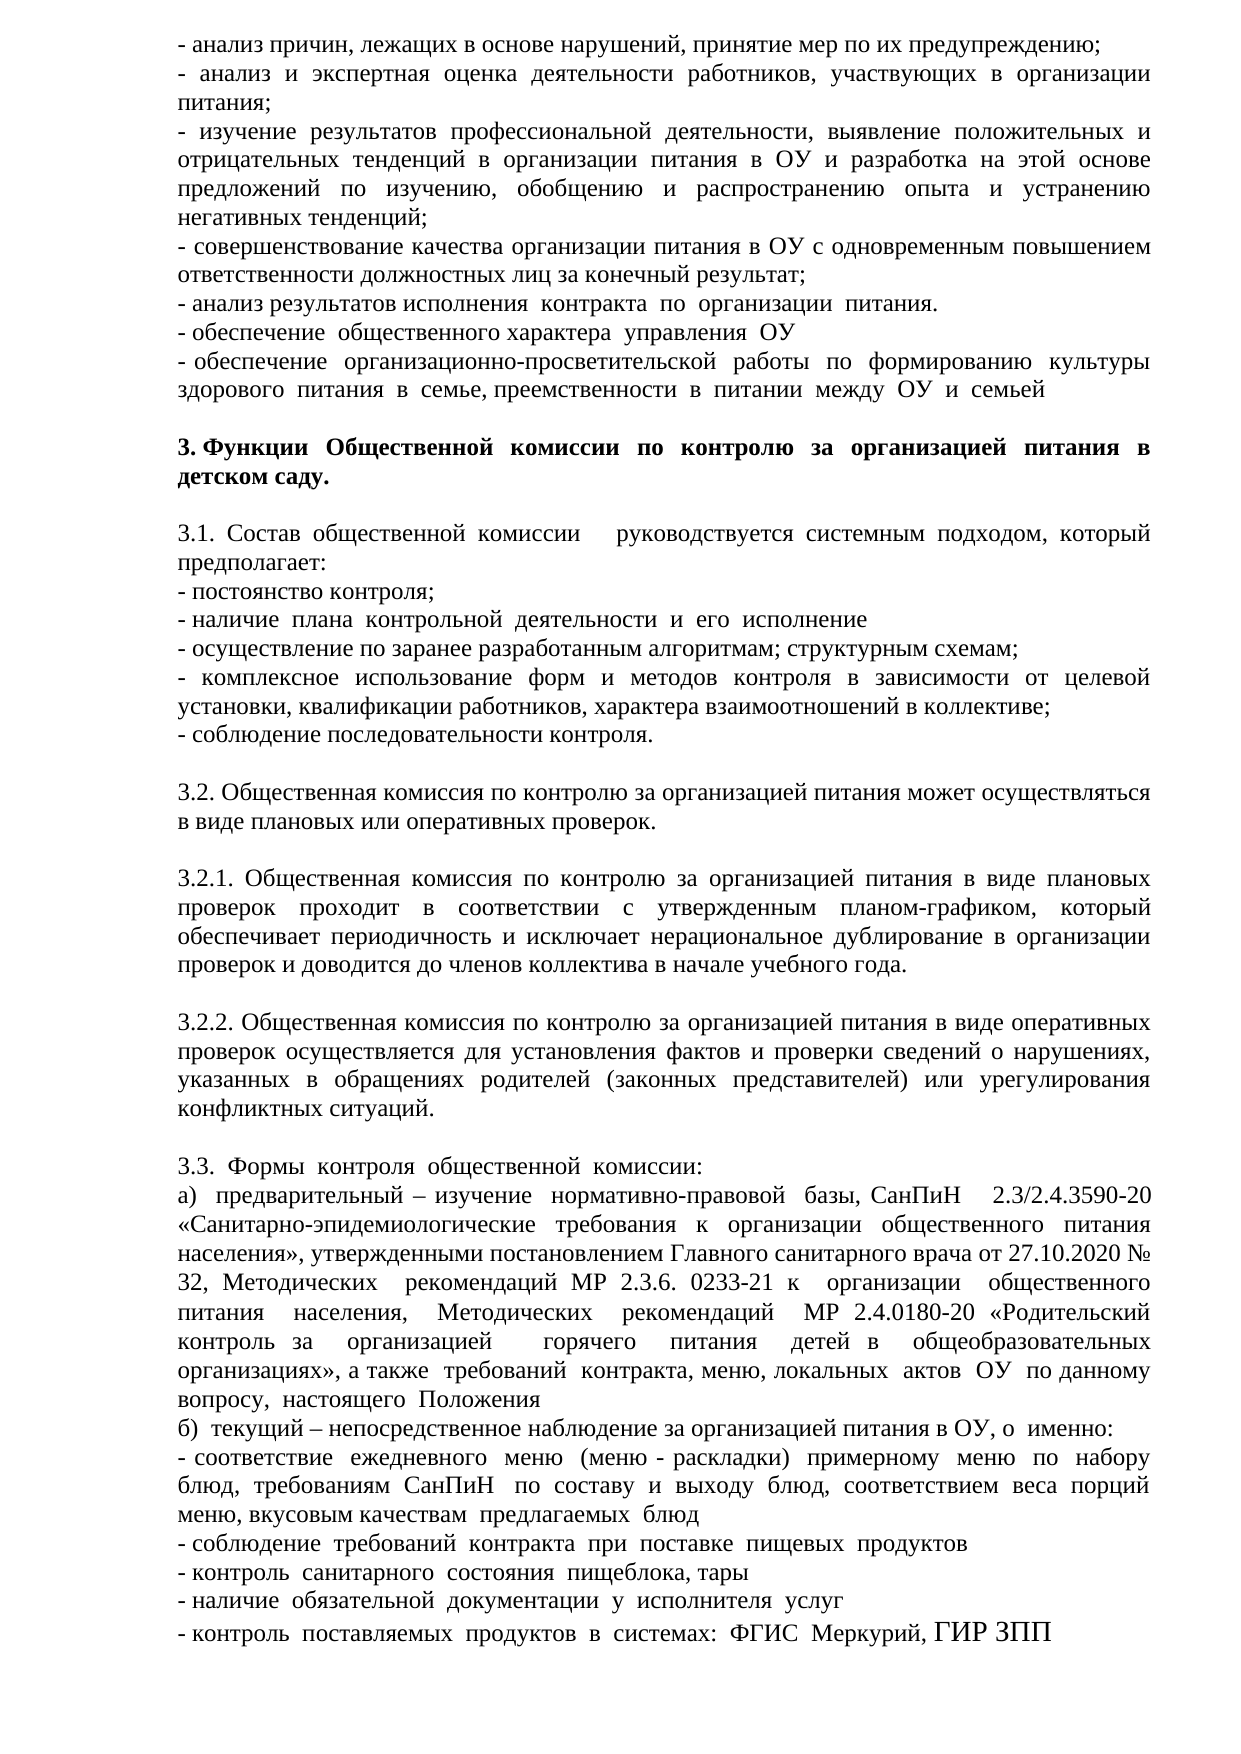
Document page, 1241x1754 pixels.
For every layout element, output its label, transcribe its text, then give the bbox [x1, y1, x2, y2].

text - наличие обязательной документации у исполнителя услуг [177, 1585, 1152, 1614]
text - комплексное использование форм и методов контроля в зависимости от целевой установки, квалификации работников, характера взаимоотношений в коллективе; [177, 662, 1152, 719]
text 3.3. Формы контроля общественной комиссии: [177, 1151, 1152, 1179]
text - осуществление по заранее разработанным алгоритмам; структурным схемам; [177, 633, 1152, 662]
text - анализ причин, лежащих в основе нарушений, принятие мер по их предупреждению; [177, 29, 1152, 58]
text - соблюдение последовательности контроля. [177, 719, 1152, 748]
text 3.1. Состав общественной комиссии руководствуется системным подходом, который предполагает: [177, 518, 1152, 576]
text - анализ результатов исполнения контракта по организации питания. [177, 288, 1152, 317]
text 3.2. Общественная комиссия по контролю за организацией питания может осуществляться в виде плановых или оперативных проверок. [177, 777, 1152, 834]
text - обеспечение организационно-просветительской работы по формированию культуры здорового питания в семье, преемственности в питании между ОУ и семьей [177, 346, 1152, 403]
text - анализ и экспертная оценка деятельности работников, участвующих в организации питания; [177, 58, 1152, 116]
text 3.2.1. Общественная комиссия по контролю за организацией питания в виде плановых проверок проходит в соответствии с утвержденным планом-графиком, который обеспечивает периодичность и исключает нерациональное дублирование в организации проверок и доводится до членов коллектива в начале учебного года. [177, 863, 1152, 978]
text 3.2.2. Общественная комиссия по контролю за организацией питания в виде оперативных проверок осуществляется для установления фактов и проверки сведений о нарушениях, указанных в обращениях родителей (законных представителей) или урегулирования конфликтных ситуаций. [177, 1007, 1152, 1122]
text - соответствие ежедневного меню (меню - раскладки) примерному меню по набору блюд, требованиям СанПиН по составу и выходу блюд, соответствием веса порций меню, вкусовым качествам предлагаемых блюд [177, 1442, 1152, 1528]
text - изучение результатов профессиональной деятельности, выявление положительных и отрицательных тенденций в организации питания в ОУ и разработка на этой основе предложений по изучению, обобщению и распространению опыта и устранению негативных тенденций; [177, 116, 1152, 231]
text - соблюдение требований контракта при поставке пищевых продуктов [177, 1528, 1152, 1557]
text 3.​ Функции Общественной комиссии по контролю за организацией питания в детском саду. [177, 432, 1152, 489]
text - контроль санитарного состояния пищеблока, тары [177, 1557, 1152, 1585]
text - постоянство контроля; [177, 576, 1152, 604]
text - контроль поставляемых продуктов в системах: ФГИС Меркурий, ГИР ЗПП [177, 1614, 1152, 1648]
text - обеспечение общественного характера управления ОУ [177, 317, 1152, 346]
text а) предварительный – изучение нормативно-правовой базы, СанПиН 2.3/2.4.3590-20 «Санитарно-эпидемиологические требования к организации общественного питания населения», утвержденными постановлением Главного санитарного врача от 27.10.2020 № 32, Методических рекомендаций МР 2.3.6. 0233-21 к организации общественного питания населения, Методических рекомендаций МР 2.4.0180-20 «Родительский контроль за организацией горячего питания детей в общеобразовательных организациях», а также требований контракта, меню, локальных актов ОУ по данному вопросу, настоящего Положения [177, 1179, 1152, 1413]
text - наличие плана контрольной деятельности и его исполнение [177, 604, 1152, 633]
text б) текущий – непосредственное наблюдение за организацией питания в ОУ, о именно: [177, 1413, 1152, 1442]
text - совершенствование качества организации питания в ОУ с одновременным повышением ответственности должностных лиц за конечный результат; [177, 231, 1152, 288]
